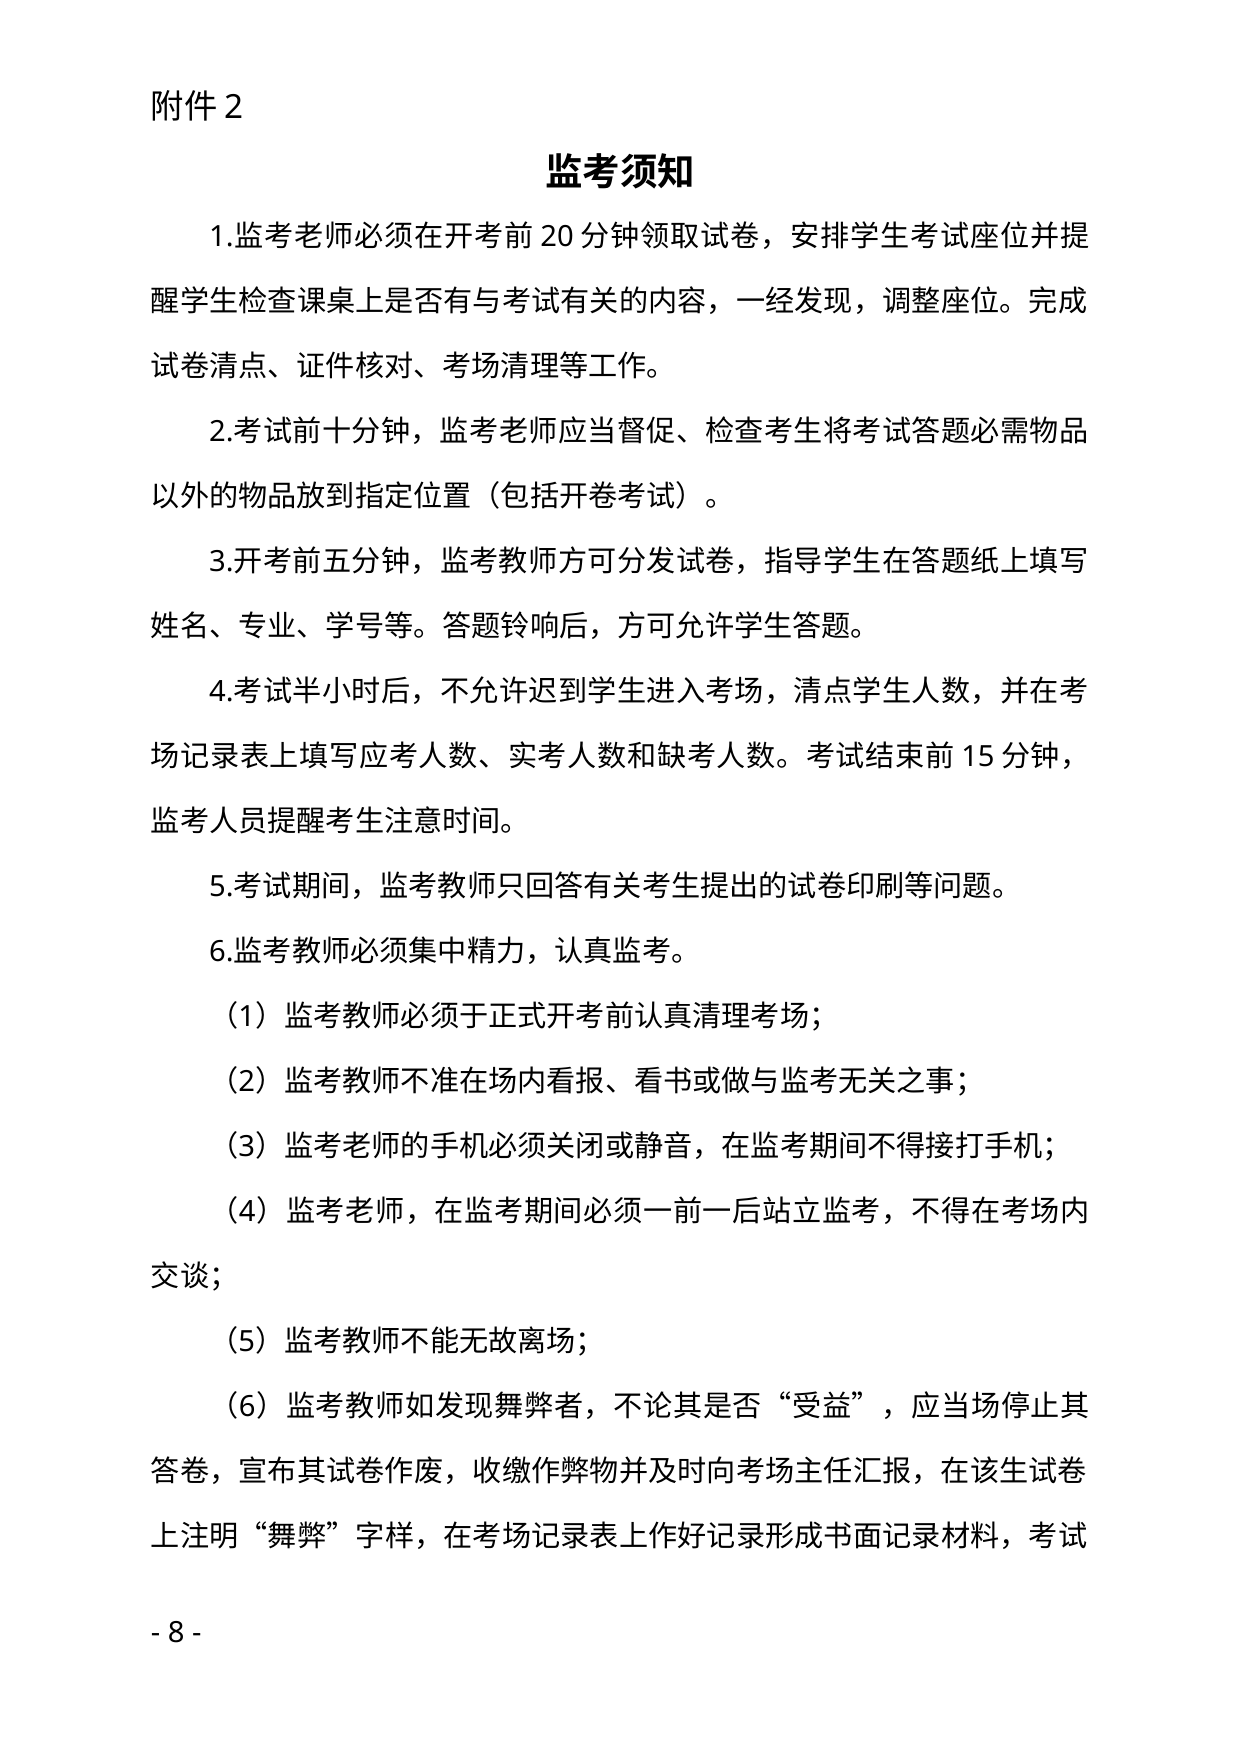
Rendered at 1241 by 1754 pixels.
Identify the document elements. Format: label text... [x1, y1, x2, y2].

text 5.考试期间，监考教师只回答有关考生提出的试卷印刷等问题。 [151, 851, 1089, 916]
text 1.监考老师必须在开考前20分钟领取试卷，安排学生考试座位并提醒学生检查课桌上是否有与考试有关的内容，一经发现，调整座位。完成试卷清点、证件核对、考场清理等工作。 [151, 201, 1089, 396]
text 4.考试半小时后，不允许迟到学生进入考场，清点学生人数，并在考场记录表上填写应考人数、实考人数和缺考人数。考试结束前15分钟，监考人员提醒考生注意时间。 [151, 656, 1089, 851]
text （2）监考教师不准在场内看报、看书或做与监考无关之事； [151, 1046, 1089, 1111]
text （5）监考教师不能无故离场； [151, 1306, 1089, 1371]
text 附件2 [151, 71, 1089, 136]
text 监考须知 [151, 136, 1089, 201]
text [151, 1371, 1089, 1566]
text （1）监考教师必须于正式开考前认真清理考场； [151, 981, 1089, 1046]
text 6.监考教师必须集中精力，认真监考。 [151, 916, 1089, 981]
text （4）监考老师，在监考期间必须一前一后站立监考，不得在考场内交谈； [151, 1176, 1089, 1306]
text （3）监考老师的手机必须关闭或静音，在监考期间不得接打手机； [151, 1111, 1089, 1176]
text 2.考试前十分钟，监考老师应当督促、检查考生将考试答题必需物品以外的物品放到指定位置（包括开卷考试）。 [151, 396, 1089, 526]
text 3.开考前五分钟，监考教师方可分发试卷，指导学生在答题纸上填写姓名、专业、学号等。答题铃响后，方可允许学生答题。 [151, 526, 1089, 656]
